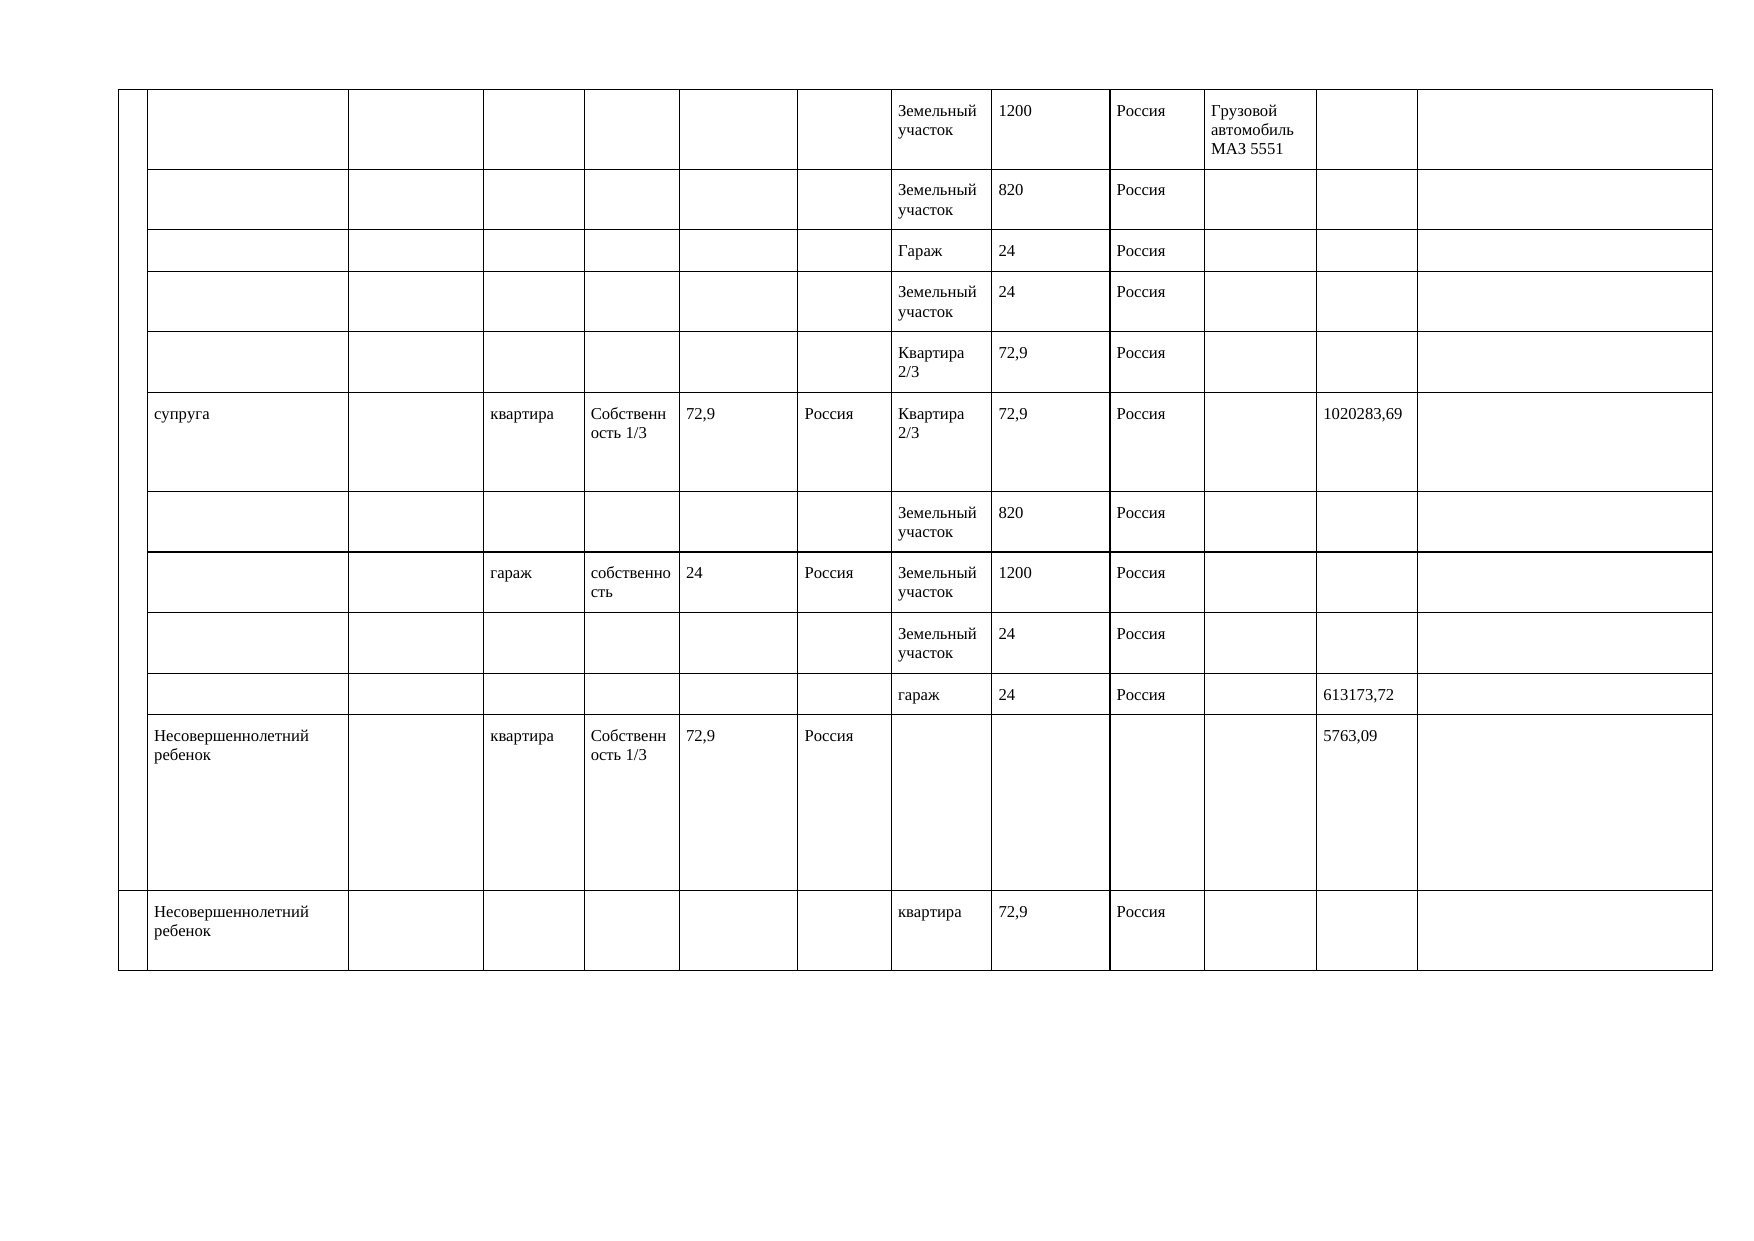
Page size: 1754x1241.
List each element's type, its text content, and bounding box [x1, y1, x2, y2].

table_cell [798, 230, 891, 271]
table_cell [484, 613, 584, 673]
table_cell Несовершеннолетний ребенок [148, 715, 348, 890]
table_cell [484, 230, 584, 271]
table_cell [585, 272, 679, 331]
table_cell [349, 272, 483, 331]
table_cell 1020283,69 [1317, 393, 1417, 491]
table_cell Россия [1111, 492, 1204, 551]
table_cell [1205, 891, 1316, 969]
table_cell [148, 230, 348, 271]
table_cell [1205, 170, 1316, 229]
table_cell [1418, 393, 1712, 491]
table_cell [148, 674, 348, 714]
table_cell [892, 715, 991, 890]
table_cell [349, 613, 483, 673]
table_cell [484, 891, 584, 969]
table_cell 72,9 [992, 891, 1109, 969]
table_cell [349, 553, 483, 612]
table_cell Россия [1111, 272, 1204, 331]
table_cell [680, 332, 797, 392]
table_cell Россия [798, 553, 891, 612]
table_cell [1317, 553, 1417, 612]
table_cell [484, 674, 584, 714]
table_cell 1 [119, 90, 147, 890]
table_cell [1418, 90, 1712, 168]
table_cell Земельный участок [892, 553, 991, 612]
table_cell [1418, 613, 1712, 673]
table_cell Собственность 1/3 [585, 715, 679, 890]
table_cell [585, 492, 679, 551]
table_cell Россия [1111, 553, 1204, 612]
table_cell [1418, 230, 1712, 271]
table_cell [585, 613, 679, 673]
table_cell [148, 492, 348, 551]
table_cell [1205, 272, 1316, 331]
table_cell собственность [585, 553, 679, 612]
table_cell [1418, 674, 1712, 714]
table_cell Земельный участок [892, 613, 991, 673]
table_cell [1418, 553, 1712, 612]
table_cell 24 [992, 674, 1109, 714]
table_cell Собственность 1/3 [585, 393, 679, 491]
table_cell гараж [484, 553, 584, 612]
table_cell [1317, 332, 1417, 392]
table_cell 5763,09 [1317, 715, 1417, 890]
table_cell Россия [1111, 613, 1204, 673]
table_cell Земельный участок [892, 170, 991, 229]
table_cell Россия [1111, 674, 1204, 714]
table_cell [349, 170, 483, 229]
table_cell [1317, 272, 1417, 331]
table_cell [484, 332, 584, 392]
table_cell [1317, 492, 1417, 551]
table_cell Россия [1111, 230, 1204, 271]
table_cell [680, 230, 797, 271]
table_cell [148, 553, 348, 612]
table_cell 72,9 [992, 393, 1109, 491]
table_cell Россия [1111, 90, 1204, 168]
table_cell 72,9 [680, 715, 797, 890]
table_cell Гараж [892, 230, 991, 271]
table_cell [798, 90, 891, 168]
table_cell [349, 891, 483, 969]
table_cell Россия [1111, 170, 1204, 229]
table_cell Квартира 2/3 [892, 393, 991, 491]
table_cell 613173,72 [1317, 674, 1417, 714]
table_cell [1205, 393, 1316, 491]
table_cell [148, 332, 348, 392]
table_cell Земельный участок [892, 492, 991, 551]
table_cell [1418, 715, 1712, 890]
table_cell [680, 674, 797, 714]
table_cell [1205, 492, 1316, 551]
table_cell [1317, 230, 1417, 271]
table_cell 1200 [992, 553, 1109, 612]
table_cell [1205, 674, 1316, 714]
table_cell [1205, 715, 1316, 890]
table_cell [798, 674, 891, 714]
table_cell [148, 170, 348, 229]
table_cell [798, 891, 891, 969]
table_cell [680, 891, 797, 969]
table_cell [798, 613, 891, 673]
table_cell [1418, 272, 1712, 331]
table_cell квартира [484, 393, 584, 491]
table_cell [484, 492, 584, 551]
table_cell [349, 715, 483, 890]
table_cell [585, 332, 679, 392]
table_cell [1111, 715, 1204, 890]
table_cell 1200 [992, 90, 1109, 168]
table_cell 24 [992, 272, 1109, 331]
table_cell Россия [1111, 332, 1204, 392]
table_cell [349, 332, 483, 392]
table_cell [484, 272, 584, 331]
table_cell [1317, 891, 1417, 969]
table_cell [585, 90, 679, 168]
table_cell [1418, 332, 1712, 392]
table_cell [349, 230, 483, 271]
table_cell квартира [892, 891, 991, 969]
table_cell [798, 170, 891, 229]
table_cell 24 [992, 230, 1109, 271]
table_cell Россия [798, 715, 891, 890]
table_cell [1418, 891, 1712, 969]
table_cell [349, 674, 483, 714]
table_cell Россия [798, 393, 891, 491]
table_cell [1205, 230, 1316, 271]
table_cell гараж [892, 674, 991, 714]
table_cell [798, 332, 891, 392]
table_cell [585, 230, 679, 271]
table_cell [1205, 553, 1316, 612]
table_cell [680, 492, 797, 551]
table_cell 820 [992, 170, 1109, 229]
table_cell [992, 715, 1109, 890]
table_cell [1317, 90, 1417, 168]
table_cell [148, 90, 348, 168]
table_cell [119, 891, 147, 969]
table_cell [148, 272, 348, 331]
table_cell [1317, 170, 1417, 229]
table_cell Грузовой автомобиль МАЗ 5551 [1205, 90, 1316, 168]
table_cell [585, 170, 679, 229]
table_cell Земельный участок [892, 272, 991, 331]
table_cell [1205, 332, 1316, 392]
table_cell [798, 492, 891, 551]
table_cell 820 [992, 492, 1109, 551]
table_cell [349, 492, 483, 551]
table_cell Россия [1111, 393, 1204, 491]
table_cell Земельный участок [892, 90, 991, 168]
table_cell [484, 170, 584, 229]
table_cell Квартира 2/3 [892, 332, 991, 392]
table_cell квартира [484, 715, 584, 890]
table_cell [680, 90, 797, 168]
table_cell 72,9 [992, 332, 1109, 392]
table_cell [1317, 613, 1417, 673]
table_cell 72,9 [680, 393, 797, 491]
table_cell [349, 393, 483, 491]
table_cell [349, 90, 483, 168]
table_cell [585, 674, 679, 714]
table_cell [1418, 492, 1712, 551]
table_cell [1418, 170, 1712, 229]
table_cell Россия [1111, 891, 1204, 969]
table_cell 24 [992, 613, 1109, 673]
table_cell [1205, 613, 1316, 673]
table_cell [798, 272, 891, 331]
table_cell [680, 170, 797, 229]
table_cell супруга [148, 393, 348, 491]
table_cell [680, 272, 797, 331]
table_cell [484, 90, 584, 168]
table_cell [148, 613, 348, 673]
table_cell [680, 613, 797, 673]
table_cell [585, 891, 679, 969]
table_cell Несовершеннолетний ребенок [148, 891, 348, 969]
table_cell 24 [680, 553, 797, 612]
